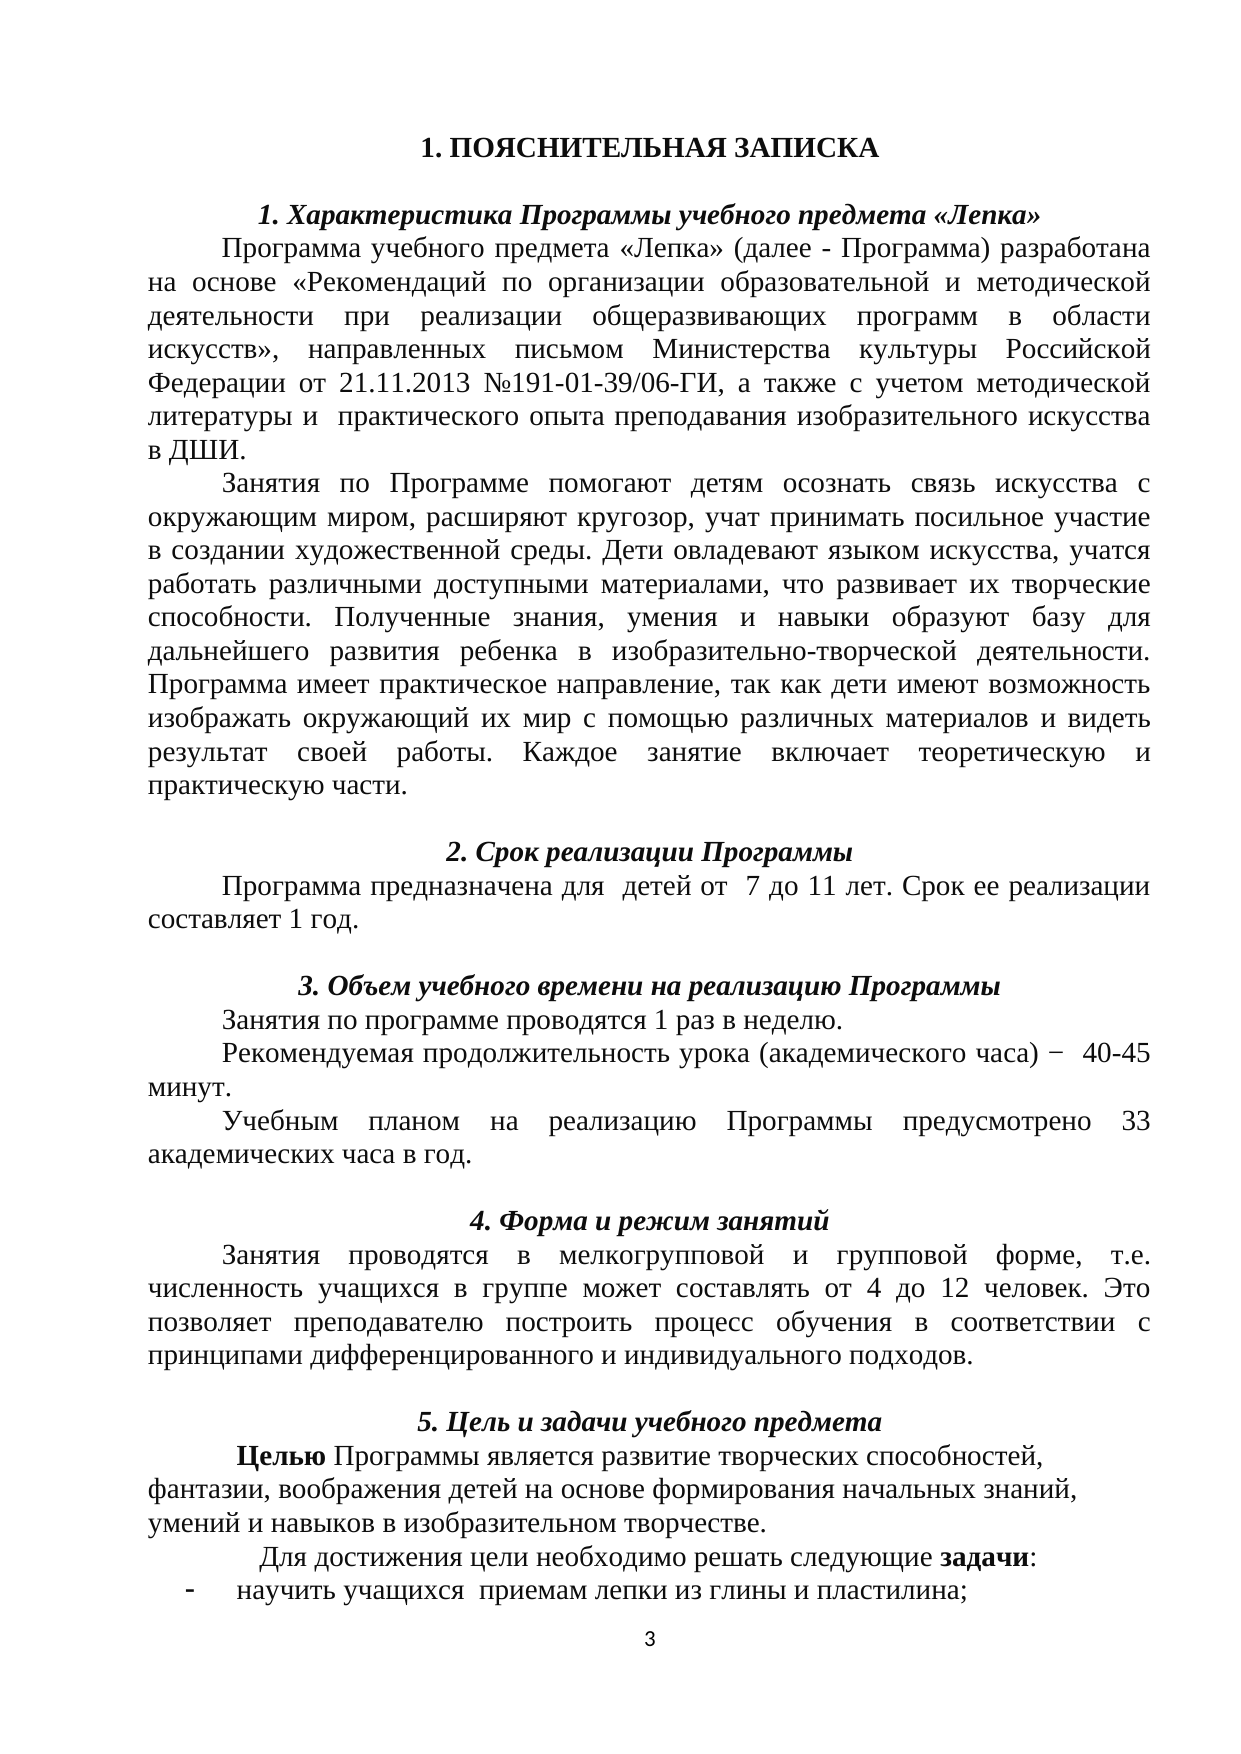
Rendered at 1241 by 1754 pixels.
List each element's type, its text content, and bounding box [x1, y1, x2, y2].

text Занятия по программе проводятся 1 раз в неделю. [148, 1002, 1152, 1036]
text Занятия проводятся в мелкогрупповой и групповой форме, т.е. численность учащихся в группе может составлять от 4 до 12 человек. Это позволяет преподавателю построить процесс обучения в соответствии с принципами дифференцированного и индивидуального подходов. [148, 1237, 1152, 1371]
list научить учащихся приемам лепки из глины и пластилина; [148, 1572, 1152, 1606]
text 2. Срок реализации Программы [89, 834, 1152, 868]
text Рекомендуемая продолжительность урока (академического часа) − 40-45 минут. [148, 1036, 1152, 1103]
text 1. Характеристика Программы учебного предмета «Лепка» [148, 197, 1152, 231]
text Программа предназначена для детей от 7 до 11 лет. Срок ее реализации составляет 1 год. [148, 868, 1152, 935]
text Учебным планом на реализацию Программы предусмотрено 33 академических часа в год. [148, 1103, 1152, 1170]
text Для достижения цели необходимо решать следующие задачи: [259, 1539, 1152, 1572]
text Программа учебного предмета «Лепка» (далее - Программа) разработана на основе «Рекомендаций по организации образовательной и методической деятельности при реализации общеразвивающих программ в области искусств», направленных письмом Министерства культуры Российской Федерации от 21.11.2013 №191-01-39/06-ГИ, а также с учетом методической литературы и практического опыта преподавания изобразительного искусства в ДШИ. [148, 231, 1152, 465]
text Занятия по Программе помогают детям осознать связь искусства с окружающим миром, расширяют кругозор, учат принимать посильное участие в создании художественной среды. Дети овладевают языком искусства, учатся работать различными доступными материалами, что развивает их творческие способности. Полученные знания, умения и навыки образуют базу для дальнейшего развития ребенка в изобразительно-творческой деятельности. Программа имеет практическое направление, так как дети имеют возможность изображать окружающий их мир с помощью различных материалов и видеть результат своей работы. Каждое занятие включает теоретическую и практическую части. [148, 465, 1152, 801]
text 5. Цель и задачи учебного предмета [148, 1404, 1152, 1438]
text Целью Программы является развитие творческих способностей, фантазии, воображения детей на основе формирования начальных знаний, умений и навыков в изобразительном творчестве. [148, 1438, 1152, 1539]
text 4. Форма и режим занятий [148, 1203, 1152, 1237]
text 1. ПОЯСНИТЕЛЬНАЯ ЗАПИСКА [148, 130, 1152, 163]
text 3. Объем учебного времени на реализацию Программы [148, 968, 1152, 1002]
